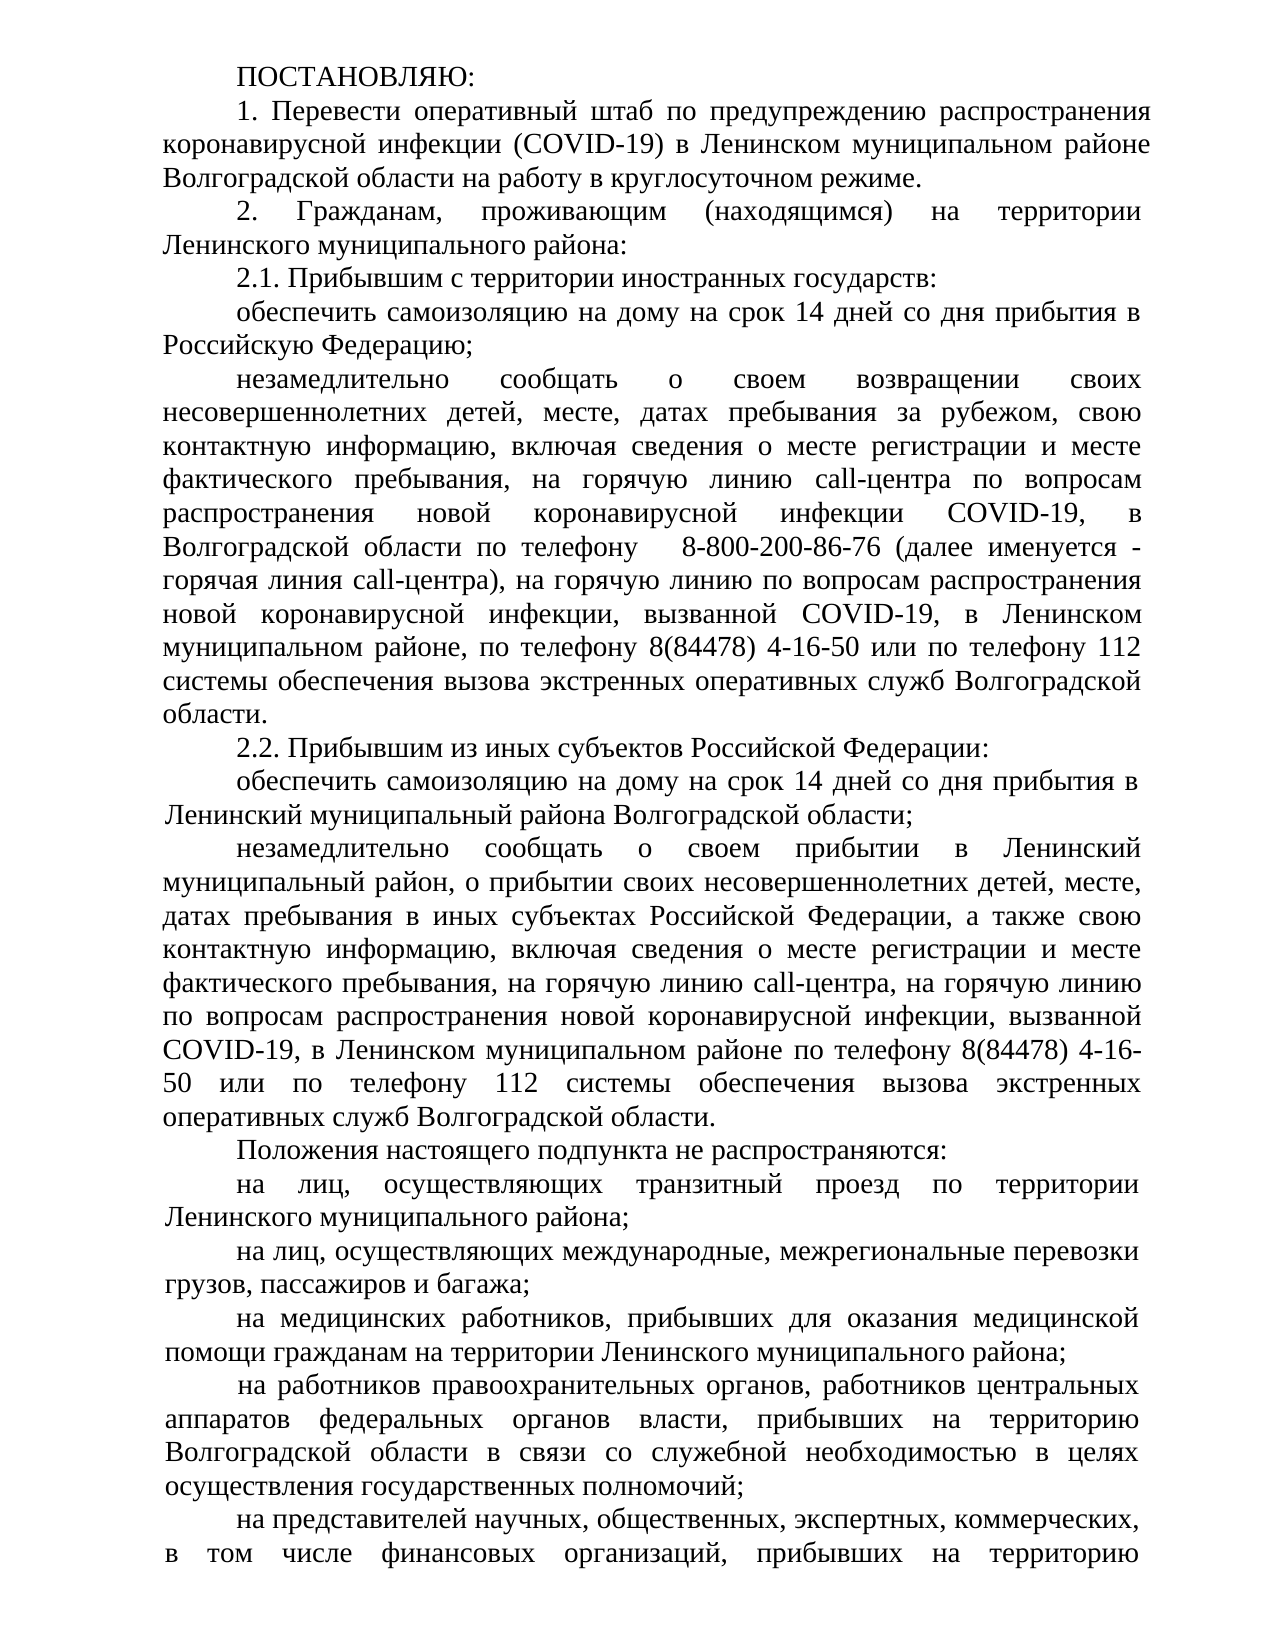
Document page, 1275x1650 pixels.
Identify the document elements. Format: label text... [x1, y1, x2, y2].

text 2.2. Прибывшим из иных субъектов Российской Федерации: [162, 730, 1140, 763]
text на работников правоохранительных органов, работников центральных аппаратов федеральных органов власти, прибывших на территорию Волгоградской области в связи со служебной необходимостью в целях осуществления государственных полномочий; [164, 1367, 1140, 1501]
text обеспечить самоизоляцию на дому на срок 14 дней со дня прибытия в Ленинский муниципальный района Волгоградской области; [164, 763, 1140, 831]
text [164, 1501, 1140, 1568]
text незамедлительно сообщать о своем прибытии в Ленинский муниципальный район, о прибытии своих несовершеннолетних детей, месте, датах пребывания в иных субъектах Российской Федерации, а также свою контактную информацию, включая сведения о месте регистрации и месте фактического пребывания, на горячую линию call-центра, на горячую линию по вопросам распространения новой коронавирусной инфекции, вызванной COVID-19, в Ленинском муниципальном районе по телефону 8(84478) 4-16-50 или по телефону 112 системы обеспечения вызова экстренных оперативных служб Волгоградской области. [162, 831, 1142, 1132]
text на лиц, осуществляющих транзитный проезд по территории Ленинского муниципального района; [164, 1166, 1140, 1233]
text на медицинских работников, прибывших для оказания медицинской помощи гражданам на территории Ленинского муниципального района; [164, 1300, 1140, 1367]
text на лиц, осуществляющих международные, межрегиональные перевозки грузов, пассажиров и багажа; [164, 1233, 1140, 1300]
text 2. Гражданам, проживающим (находящимся) на территории Ленинского муниципального района: [162, 193, 1142, 260]
text ПОСТАНОВЛЯЮ: [162, 59, 1142, 93]
list 1. Перевести оперативный штаб по предупреждению распространения коронавирусной инфекции (COVID-19) в Ленинском муниципальном районе Волгоградской области на работу в круглосуточном режиме. [162, 93, 1152, 193]
text Положения настоящего подпункта не распространяются: [164, 1132, 1140, 1166]
text 2.1. Прибывшим с территории иностранных государств: [162, 260, 1142, 294]
text обеспечить самоизоляцию на дому на срок 14 дней со дня прибытия в Российскую Федерацию; [162, 294, 1142, 361]
text незамедлительно сообщать о своем возвращении своих несовершеннолетних детей, месте, датах пребывания за рубежом, свою контактную информацию, включая сведения о месте регистрации и месте фактического пребывания, на горячую линию call-центра по вопросам распространения новой коронавирусной инфекции COVID-19, в Волгоградской области по телефону 8-800-200-86-76 (далее именуется - горячая линия call-центра), на горячую линию по вопросам распространения новой коронавирусной инфекции, вызванной COVID-19, в Ленинском муниципальном районе, по телефону 8(84478) 4-16-50 или по телефону 112 системы обеспечения вызова экстренных оперативных служб Волгоградской области. [162, 361, 1142, 730]
